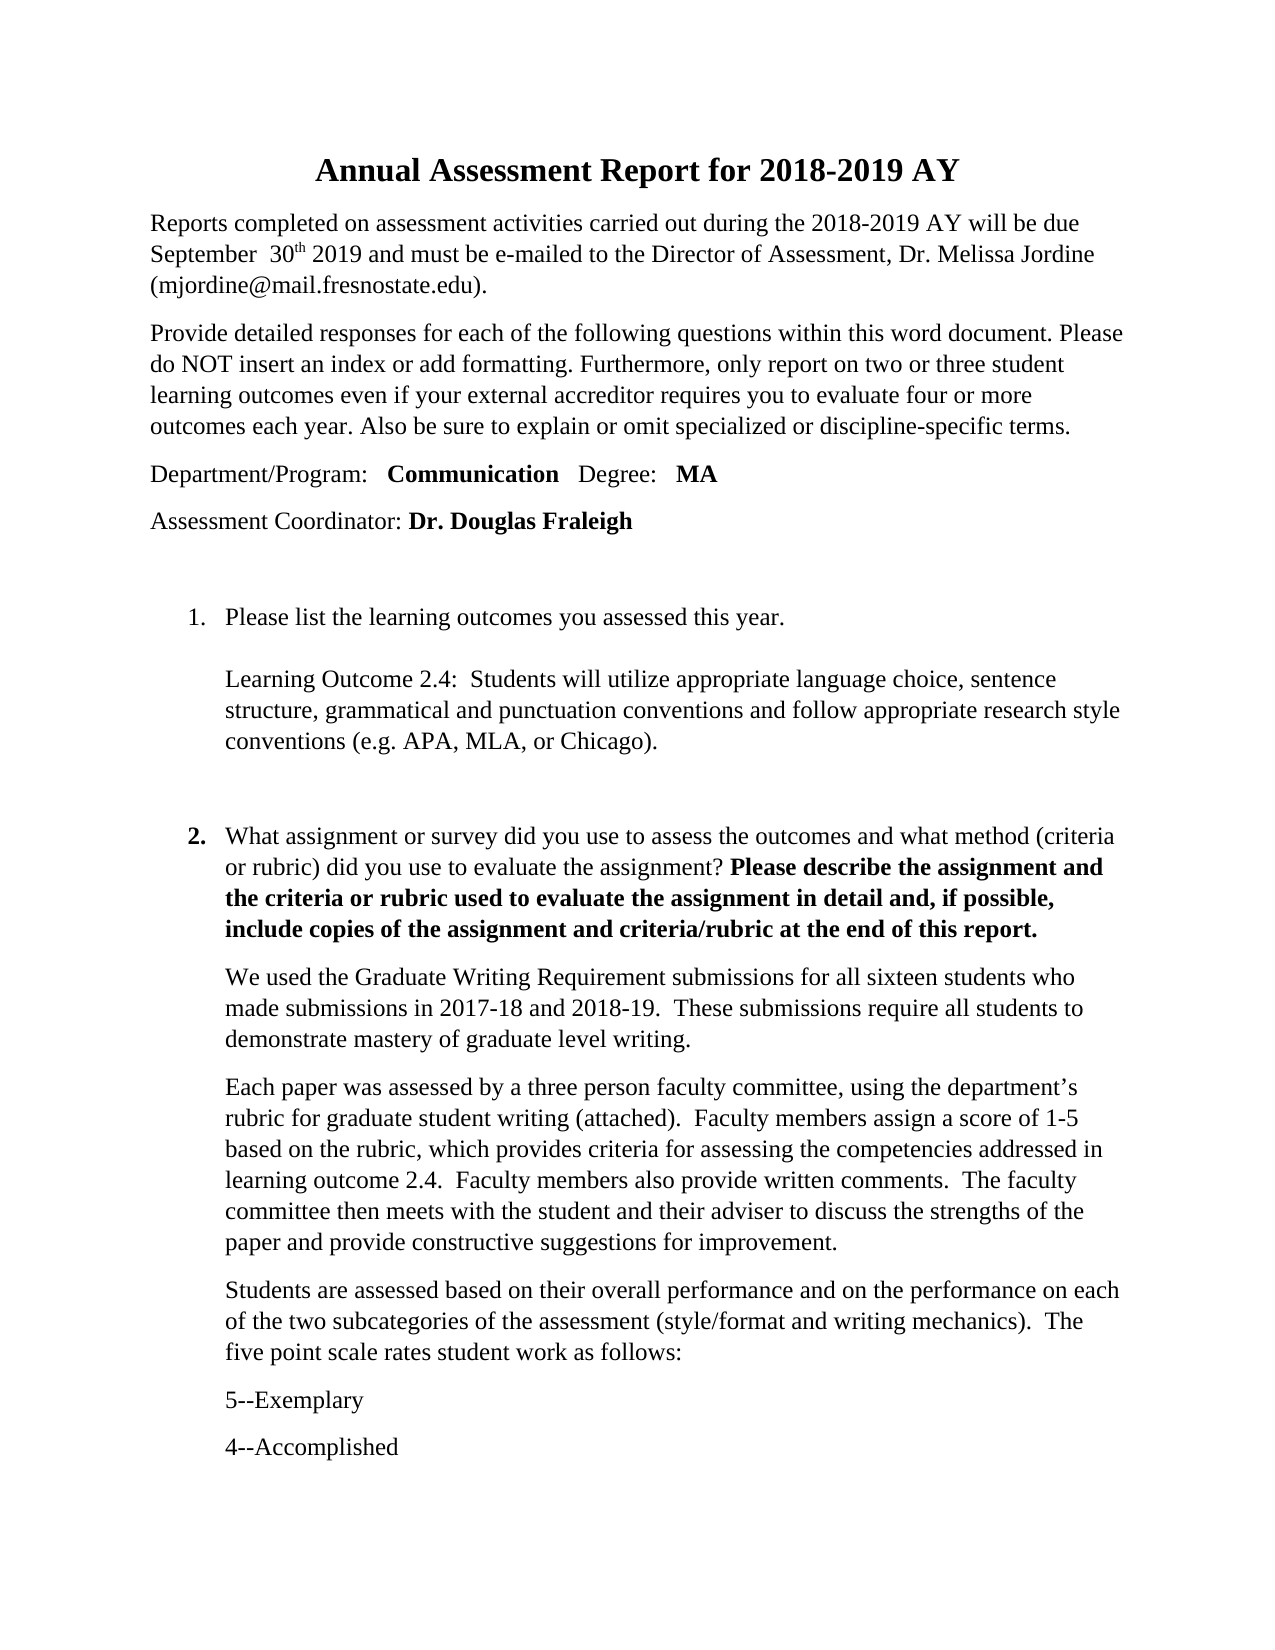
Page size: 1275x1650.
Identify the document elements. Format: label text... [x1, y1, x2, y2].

text 5--Exemplary [225, 1385, 1125, 1413]
list Learning Outcome 2.4: Students will utilize appropriate language choice, sentence structure, grammatical and punctuation conventions and follow appropriate research style conventions (e.g. APA, MLA, or Chicago). [225, 664, 1125, 755]
list Please list the learning outcomes you assessed this year. [187, 602, 1125, 631]
text Each paper was assessed by a three person faculty committee, using the department’s rubric for graduate student writing (attached). Faculty members assign a score of 1-5 based on the rubric, which provides criteria for assessing the competencies addressed in learning outcome 2.4. Faculty members also provide written comments. The faculty committee then meets with the student and their adviser to discuss the strengths of the paper and provide constructive suggestions for improvement. [225, 1072, 1125, 1256]
text Provide detailed responses for each of the following questions within this word document. Please do NOT insert an index or add formatting. Furthermore, only report on two or three student learning outcomes even if your external accreditor requires you to evaluate four or more outcomes each year. Also be sure to explain or omit specialized or discipline-specific terms. [150, 318, 1125, 440]
text Annual Assessment Report for 2018-2019 AY [150, 150, 1125, 188]
text Students are assessed based on their overall performance and on the performance on each of the two subcategories of the assessment (style/format and writing mechanics). The five point scale rates student work as follows: [225, 1275, 1125, 1366]
list What assignment or survey did you use to assess the outcomes and what method (criteria or rubric) did you use to evaluate the assignment? Please describe the assignment and the criteria or rubric used to evaluate the assignment in detail and, if possible, include copies of the assignment and criteria/rubric at the end of this report. [187, 821, 1125, 943]
text Assessment Coordinator: Dr. Douglas Fraleigh [150, 506, 1125, 535]
text Reports completed on assessment activities carried out during the 2018-2019 AY will be due September 30th 2019 and must be e-mailed to the Director of Assessment, Dr. Melissa Jordine (mjordine@mail.fresnostate.edu). [150, 208, 1125, 299]
text We used the Graduate Writing Requirement submissions for all sixteen students who made submissions in 2017-18 and 2018-19. These submissions require all students to demonstrate mastery of graduate level writing. [225, 962, 1125, 1053]
text Department/Program: Communication Degree: MA [150, 459, 1125, 487]
text 4--Accomplished [225, 1432, 1125, 1461]
